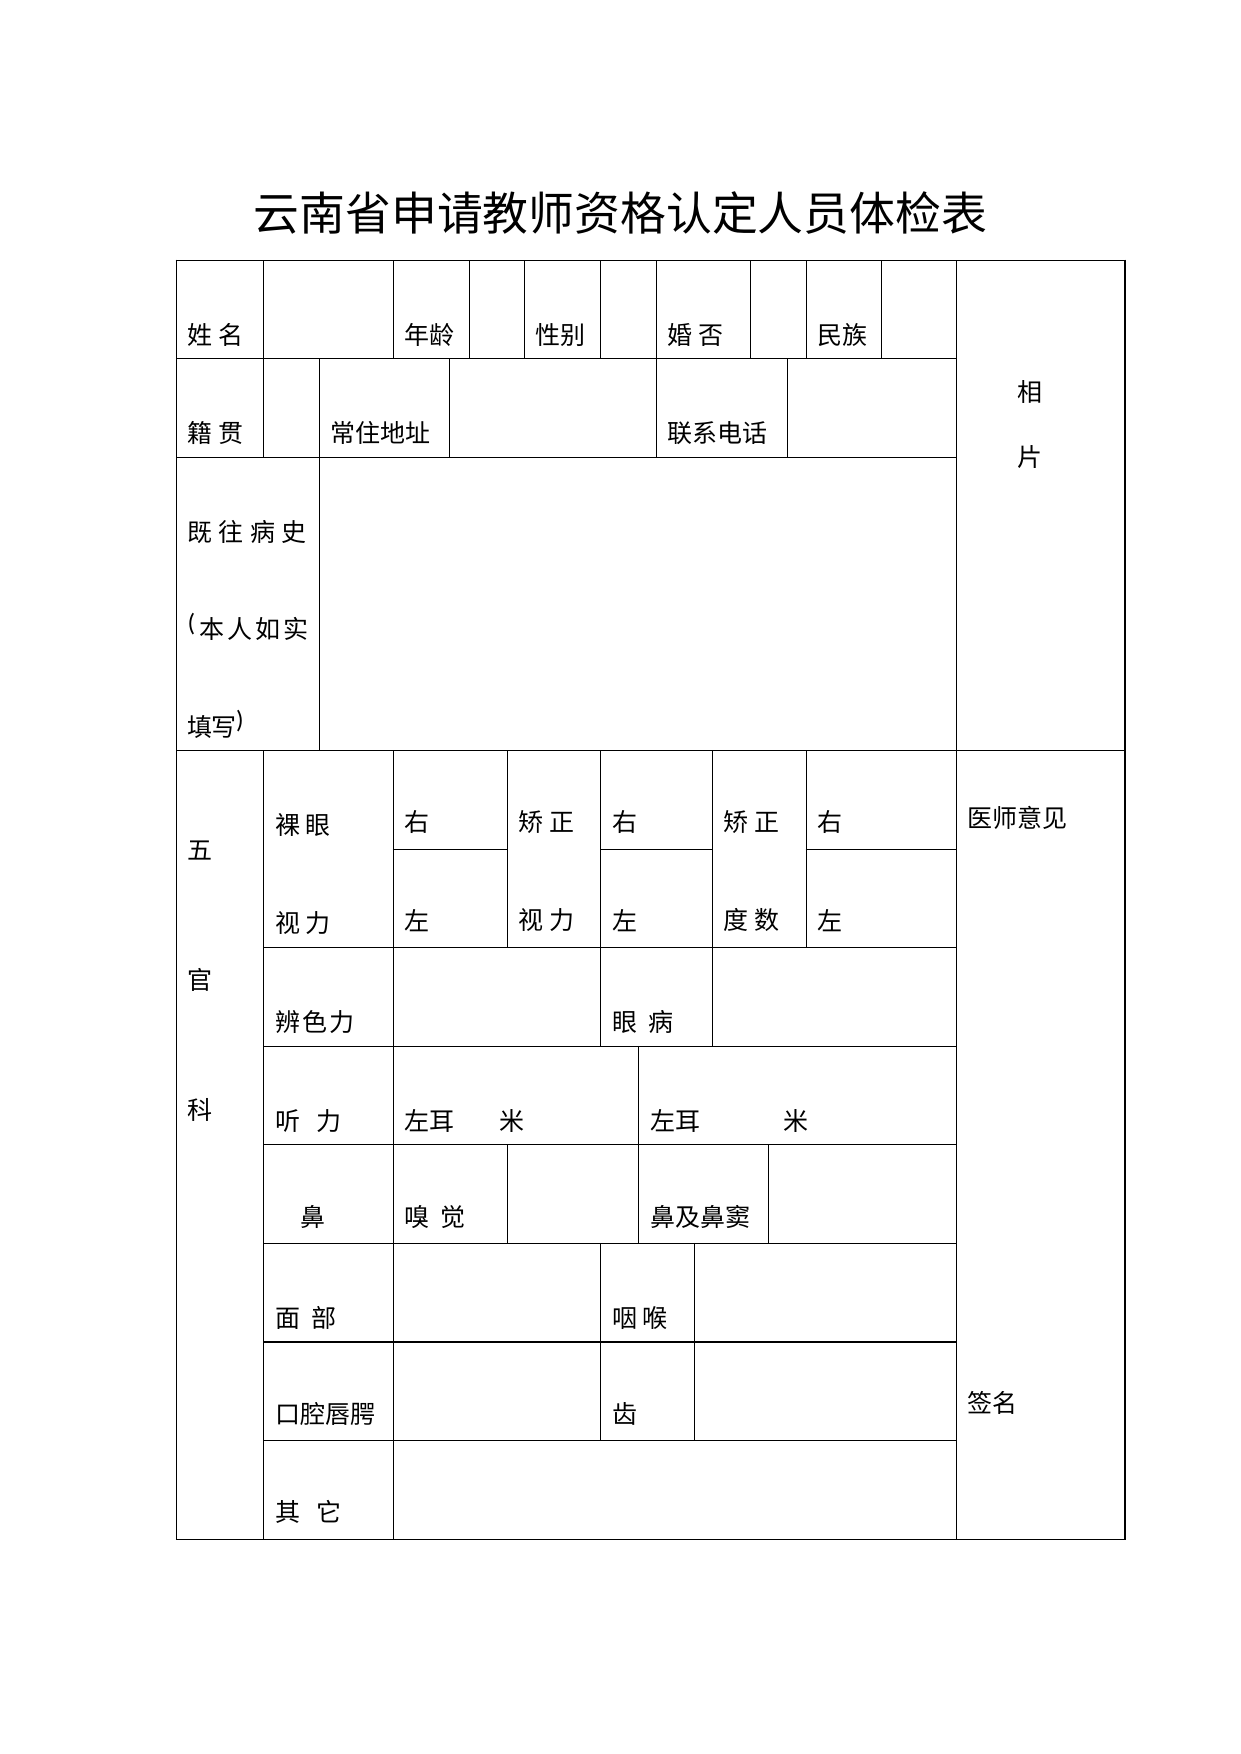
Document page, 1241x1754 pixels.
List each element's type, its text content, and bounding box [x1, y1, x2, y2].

table_header 姓 名 [177, 261, 263, 358]
table_cell 齿 [601, 1343, 694, 1440]
table_cell [695, 1343, 956, 1440]
table_cell [788, 359, 956, 457]
table_cell 咽 喉 [601, 1244, 694, 1341]
table_cell 辨色力 [264, 948, 393, 1046]
table_header [264, 261, 393, 358]
table_cell 裸 眼 视 力 [264, 751, 393, 947]
table_cell 五 官 科 [177, 751, 263, 1538]
table_cell [450, 359, 656, 457]
table_header 年龄 [394, 261, 469, 358]
table_cell [394, 1343, 600, 1440]
table_cell 既往病史(本人如实填写) [177, 458, 319, 750]
table_header 婚 否 [657, 261, 750, 358]
table_cell [394, 1244, 600, 1341]
table_header [601, 261, 656, 358]
table_cell [769, 1145, 956, 1243]
table_cell [264, 359, 319, 457]
table_cell [394, 948, 600, 1046]
table_header 性别 [525, 261, 600, 358]
table_cell [320, 458, 956, 750]
table_cell 其 它 [264, 1441, 393, 1538]
table_cell [713, 948, 956, 1046]
table_cell 右 [807, 751, 956, 849]
table_cell 眼 病 [601, 948, 712, 1046]
text 云南省申请教师资格认定人员体检表 [187, 162, 1053, 259]
table_cell 听 力 [264, 1047, 393, 1144]
table_header [470, 261, 524, 358]
table_cell 左 [601, 850, 712, 947]
table_cell 嗅 觉 [394, 1145, 507, 1243]
table_cell 左 [807, 850, 956, 947]
table_cell 右 [601, 751, 712, 849]
table_cell 矫 正 度 数 [713, 751, 806, 947]
table_cell [394, 1441, 956, 1538]
table_header [882, 261, 956, 358]
table_cell 联系电话 [657, 359, 787, 457]
table_cell 面 部 [264, 1244, 393, 1341]
table_cell 常住地址 [320, 359, 449, 457]
table_cell 口腔唇腭 [264, 1343, 393, 1440]
table_cell 左耳 米 [394, 1047, 638, 1144]
table_cell 鼻及鼻窦 [639, 1145, 768, 1243]
table_cell 籍 贯 [177, 359, 263, 457]
table_cell 右 [394, 751, 507, 849]
table_header 民族 [807, 261, 881, 358]
table_cell 左 [394, 850, 507, 947]
table_cell 鼻 [264, 1145, 393, 1243]
table_cell 医师意见 签名 [957, 751, 1124, 1538]
table_cell [508, 1145, 638, 1243]
table_header [751, 261, 806, 358]
table_cell 左耳 米 [639, 1047, 956, 1144]
table_cell 矫 正 视 力 [508, 751, 600, 947]
table_cell [695, 1244, 956, 1341]
table_header 相 片 [957, 261, 1124, 750]
